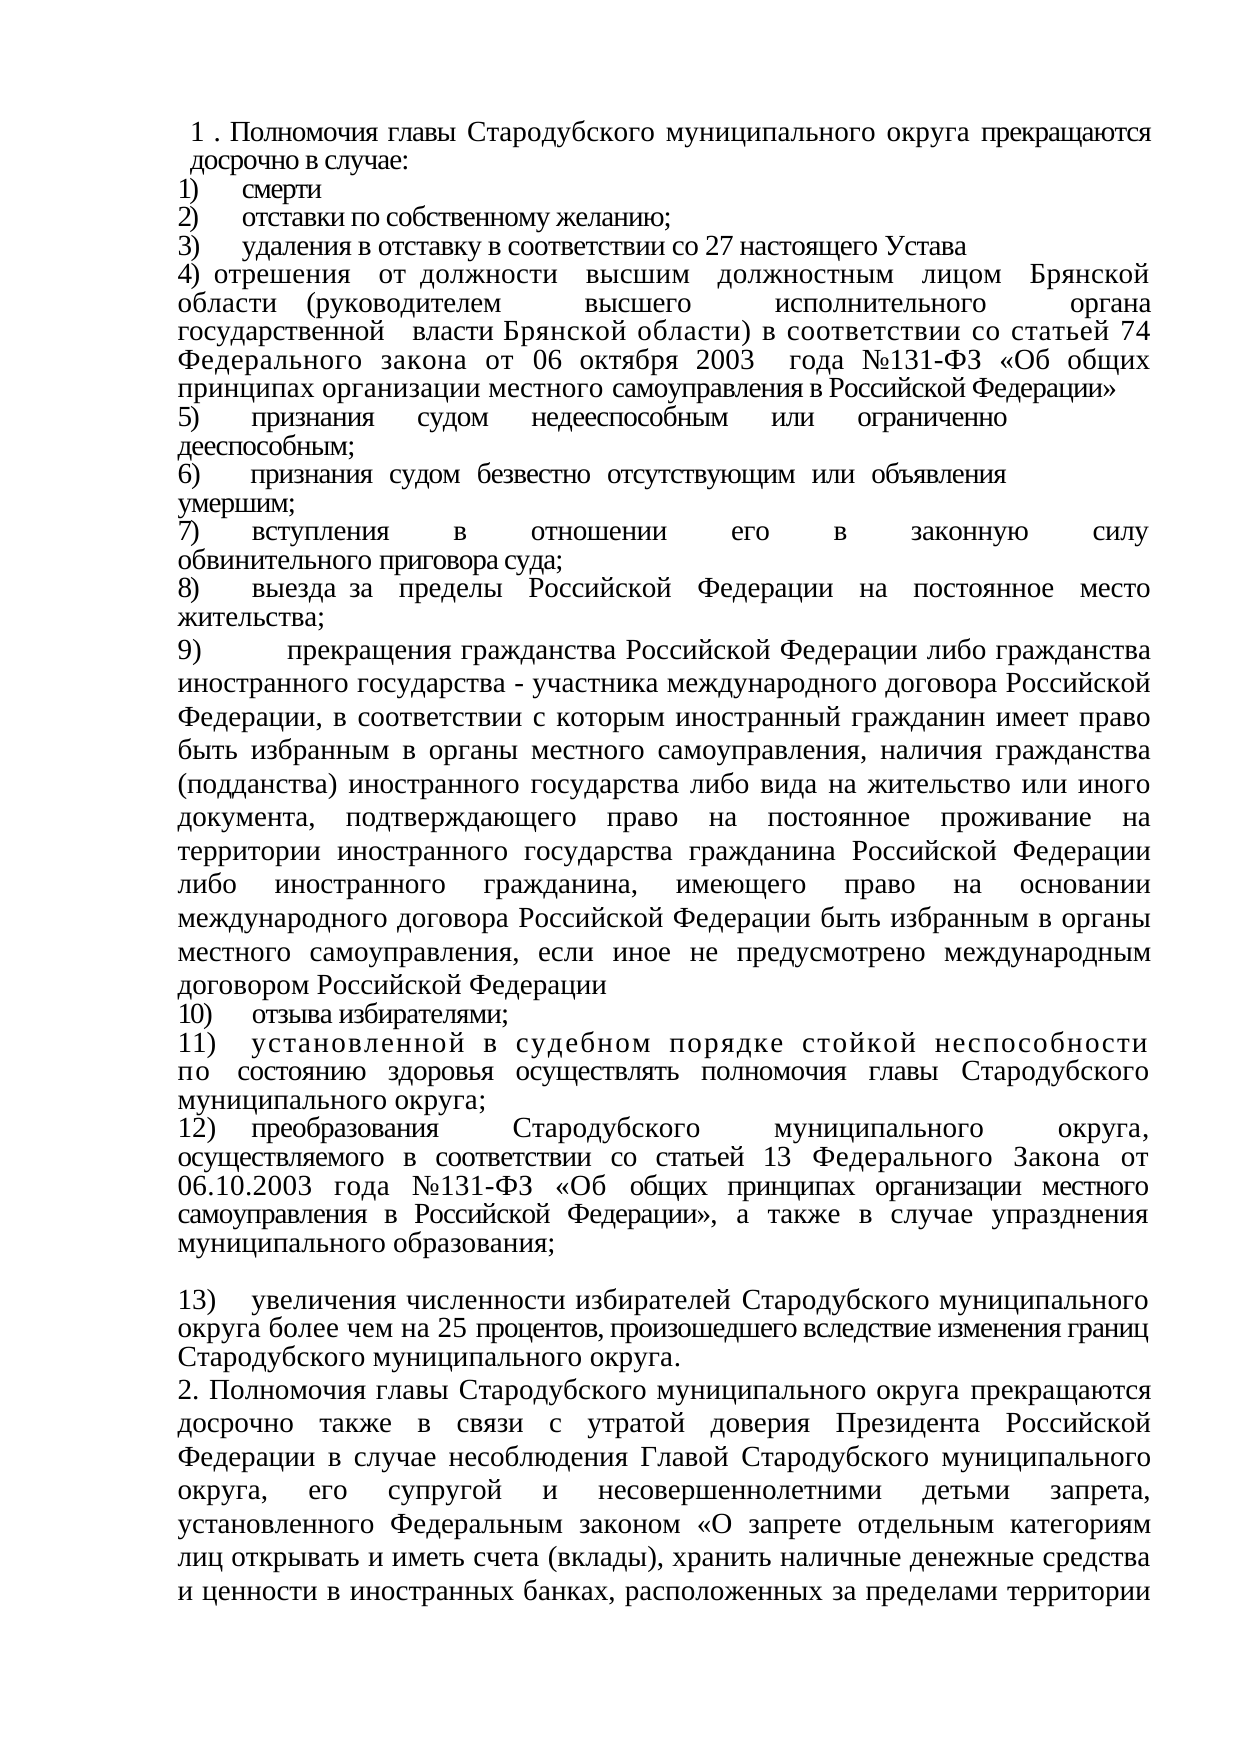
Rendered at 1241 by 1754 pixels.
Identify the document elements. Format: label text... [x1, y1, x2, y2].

list вступления в отношении его в законную силу обвинительного приговора суда; [177, 518, 1152, 575]
text 4) отрешения от должности высшим должностным лицом Брянской области (руководителем высшего исполнительного органа государственной власти Брянской области) в соответствии со статьей 74 Федерального закона от 06 октября 2003 года №131-ФЗ «Об общих принципах организации местного самоуправления в Российской Федерации» [177, 261, 1152, 403]
text 1 . Полномочия главы Стародубского муниципального округа прекращаются досрочно в случае: [190, 118, 1152, 175]
list смерти [177, 175, 1152, 204]
text 5) признания судом недееспособным или ограниченно дееспособным; 6) признания судом безвестно отсутствующим или объявления умершим; [177, 403, 1008, 518]
list преобразования Стародубского муниципального округа, осуществляемого в соответствии со статьей 13 Федерального Закона от 06.10.2003 года №131-ФЗ «Об общих принципах организации местного самоуправления в Российской Федерации», а также в случае упразднения муниципального образования; [177, 1115, 1149, 1258]
list отзыва избирателями; [177, 1001, 1152, 1029]
list увеличения численности избирателей Стародубского муниципального округа более чем на 25 процентов, произошедшего вследствие изменения границ Стародубского муниципального округа. [177, 1286, 1149, 1372]
list установленной в судебном порядке стойкой неспособности по состоянию здоровья осуществлять полномочия главы Стародубского муниципального округа; [177, 1029, 1149, 1115]
list прекращения гражданства Российской Федерации либо гражданства иностранного государства - участника международного договора Российской Федерации, в соответствии с которым иностранный гражданин имеет право быть избранным в органы местного самоуправления, наличия гражданства (подданства) иностранного государства либо вида на жительство или иного документа, подтверждающего право на постоянное проживание на территории иностранного государства гражданина Российской Федерации либо иностранного гражданина, имеющего право на основании международного договора Российской Федерации быть избранным в органы местного самоуправления, если иное не предусмотрено международным договором Российской Федерации [177, 632, 1152, 1001]
list удаления в отставку в соответствии со 27 настоящего Устава [177, 232, 1152, 261]
list выезда за пределы Российской Федерации на постоянное место жительства; [177, 575, 1152, 632]
list отставки по собственному желанию; [177, 204, 1152, 232]
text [177, 1372, 1152, 1607]
